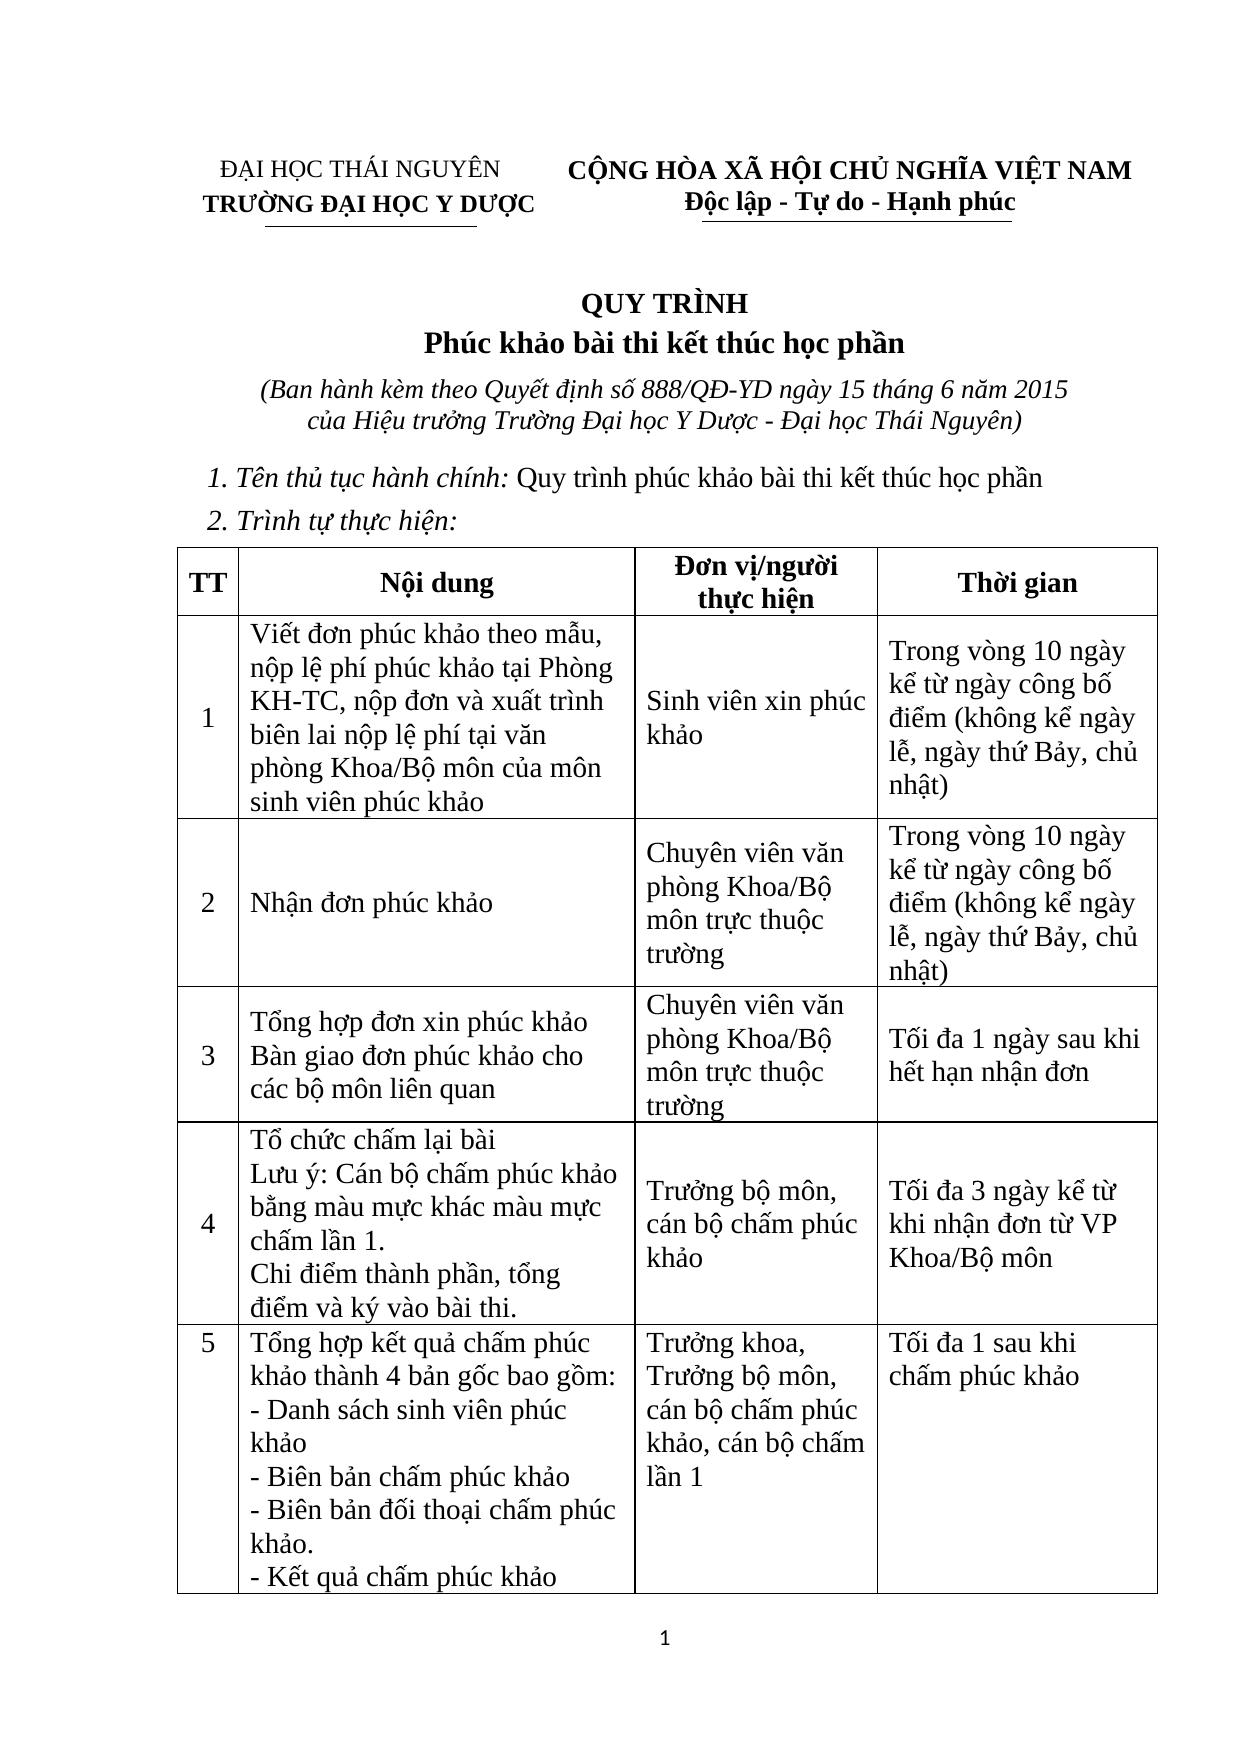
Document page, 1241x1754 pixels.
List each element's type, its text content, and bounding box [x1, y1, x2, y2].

text 1. Tên thủ tục hành chính: Quy trình phúc khảo bài thi kết thúc học phần [207, 460, 1122, 493]
table_cell Trưởng bộ môn, cán bộ chấm phúc khảo [636, 1123, 877, 1324]
table_cell Tổng hợp đơn xin phúc khảo Bàn giao đơn phúc khảo cho các bộ môn liên quan [239, 987, 634, 1121]
table_cell 2 [178, 819, 238, 986]
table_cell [878, 1325, 1157, 1593]
table_header CỘNG HÒA XÃ HỘI CHỦ NGHĨA VIỆT Độc lập - Tự do - Hạnh phúc [554, 148, 1146, 286]
table_header Thời gian [878, 548, 1157, 615]
text của Hiệu trưởng Trường Đại học Y Dược - Đại học Thái Nguyên) [207, 404, 1122, 435]
table_cell Trong vòng 10 ngày kể từ ngày công bố điểm (không kể ngày lễ, ngày thứ Bảy, chủ nhật) [878, 819, 1157, 986]
table_header TT [178, 548, 238, 615]
table_cell 5 [178, 1325, 238, 1593]
table_cell Trong vòng 10 ngày kể từ ngày công bố điểm (không kể ngày lễ, ngày thứ Bảy, chủ nhật) [878, 616, 1157, 817]
table_cell Tối đa 3 ngày kể từ khi nhận đơn từ VP Khoa/Bộ môn [878, 1123, 1157, 1324]
text Phúc khảo bài thi kết thúc học phần [207, 324, 1122, 360]
table_cell Tối đa 1 ngày sau khi hết hạn nhận đơn [878, 987, 1157, 1121]
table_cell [239, 1325, 634, 1593]
table_cell 3 [178, 987, 238, 1121]
table_header Nội dung [239, 548, 634, 615]
text 2. Trình tự thực hiện: [207, 503, 1122, 537]
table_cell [636, 1325, 877, 1593]
table_cell Chuyên viên văn phòng Khoa/Bộ môn trực thuộc trường [636, 819, 877, 986]
table_cell Nhận đơn phúc khảo [239, 819, 634, 986]
table_cell 4 [178, 1123, 238, 1324]
table_cell Chuyên viên văn phòng Khoa/Bộ môn trực thuộc trường [636, 987, 877, 1121]
table_cell Sinh viên xin phúc khảo [636, 616, 877, 817]
text QUY TRÌNH [207, 286, 1122, 319]
table_cell Tổ chức chấm lại bài Lưu ý: Cán bộ chấm phúc khảo bằng màu mực khác màu mực chấm lần 1. Chi điểm thành phần, tổng điểm và ký vào bài thi. [239, 1123, 634, 1324]
text (Ban hành kèm theo Quyết định số 888/QĐ-YD ngày 15 tháng 6 năm 2015 [207, 373, 1122, 404]
table_header Đơn vị/người thực hiện [636, 548, 877, 615]
table_cell Viết đơn phúc khảo theo mẫu, nộp lệ phí phúc khảo tại Phòng KH-TC, nộp đơn và xuất trình biên lai nộp lệ phí tại văn phòng Khoa/Bộ môn của môn sinh viên phúc khảo [239, 616, 634, 817]
table_header ĐẠI HỌC THÁI NGUYÊN TRƯỜNG ĐẠI HỌC Y DƯỢC [183, 148, 554, 286]
table_cell 1 [178, 616, 238, 817]
